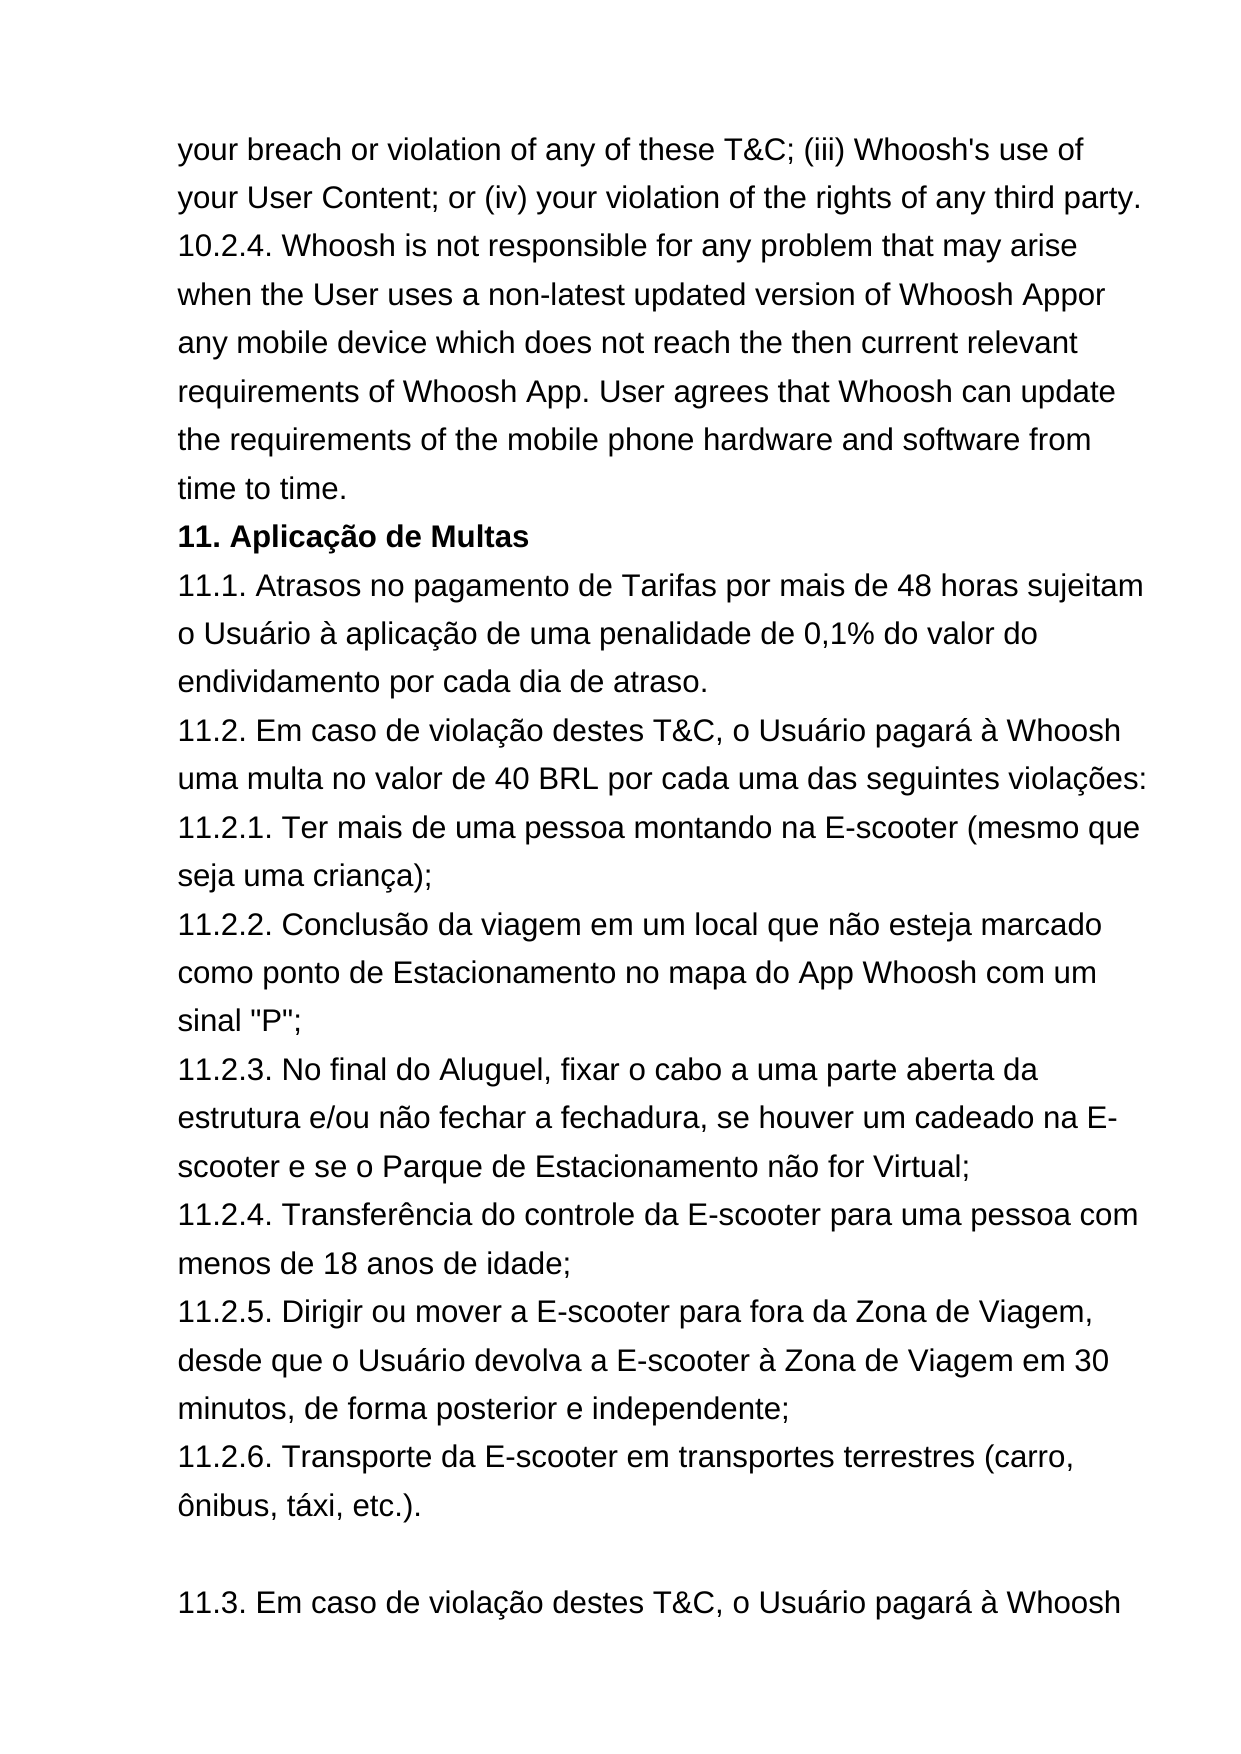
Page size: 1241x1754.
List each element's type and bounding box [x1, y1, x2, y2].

text [177, 506, 1152, 1620]
text [177, 118, 1152, 506]
